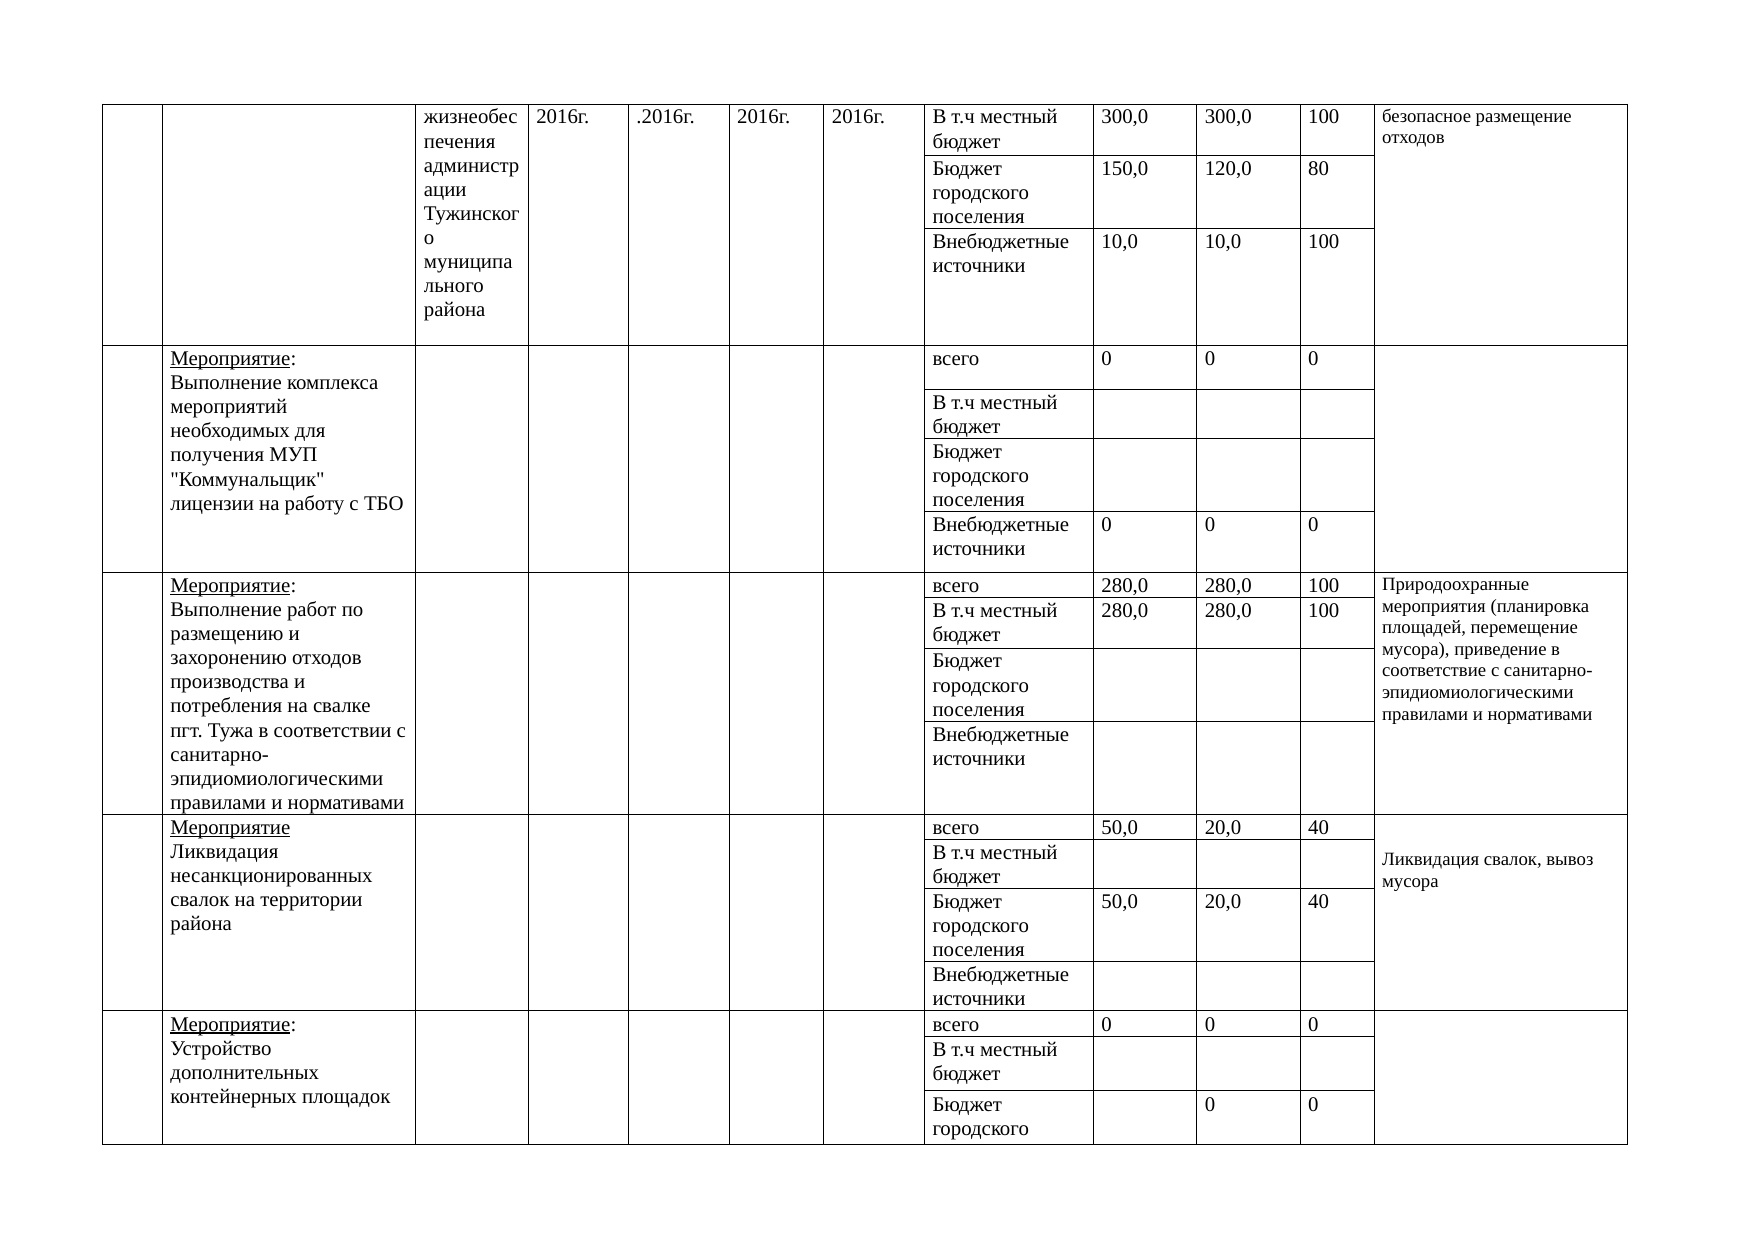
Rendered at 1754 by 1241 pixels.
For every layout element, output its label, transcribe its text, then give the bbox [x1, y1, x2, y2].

table_cell 0 [1094, 512, 1196, 572]
table_cell 10,0 [1094, 229, 1196, 345]
table_cell всего [925, 346, 1093, 389]
table_cell [1197, 390, 1300, 438]
table_cell 20,0 [1197, 889, 1300, 961]
table_cell Бюджет городского поселения [925, 889, 1093, 961]
table_cell Мероприятие: Выполнение комплекса мероприятий необходимых для получения МУП "Коммунальщик" лицензии на работу с ТБО [163, 346, 415, 572]
table_cell 50,0 [1094, 889, 1196, 961]
table_cell [824, 1011, 924, 1144]
table_cell 0 [1301, 512, 1374, 572]
table_cell 300,0 [1094, 105, 1196, 154]
table_cell [824, 346, 924, 572]
table_cell 300,0 [1197, 105, 1300, 154]
table_cell 100 [1301, 598, 1374, 647]
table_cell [925, 1091, 1093, 1144]
table_cell [1094, 840, 1196, 888]
table_cell Внебюджетные источники [925, 722, 1093, 814]
table_cell 40 [1301, 889, 1374, 961]
table_cell В т.ч местный бюджет [925, 840, 1093, 888]
table_cell В т.ч местный бюджет [925, 1037, 1093, 1090]
table_cell Бюджет городского поселения [925, 156, 1093, 228]
table_cell [629, 1011, 729, 1144]
table_cell 0 [1094, 1011, 1196, 1036]
table_cell 01.01. 2016г. [529, 105, 628, 345]
table_cell 0 [1197, 346, 1300, 389]
table_cell 31.12. 2016г. [824, 105, 924, 345]
table_cell [1197, 1037, 1300, 1090]
table_cell всего [925, 573, 1093, 597]
table_cell [416, 573, 528, 814]
table_cell [1301, 649, 1374, 721]
table_cell [1094, 962, 1196, 1010]
table_cell [103, 573, 162, 814]
table_cell [529, 346, 628, 572]
table_cell 100 [1301, 105, 1374, 154]
table_cell Природоохранные мероприятия (планировка площадей, перемещение мусора), приведение в соответствие с санитарно-эпидиомиологическими правилами и нормативами [1375, 573, 1627, 814]
table_cell 20,0 [1197, 815, 1300, 839]
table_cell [416, 105, 528, 345]
table_cell 280,0 [1094, 573, 1196, 597]
table_cell [1301, 840, 1374, 888]
table_cell [416, 1011, 528, 1144]
table_cell [1197, 840, 1300, 888]
table_cell [1301, 1037, 1374, 1090]
table_cell 120,0 [1197, 156, 1300, 228]
table_cell [1197, 962, 1300, 1010]
table_cell Внебюджетные источники [925, 229, 1093, 345]
table_cell [629, 573, 729, 814]
table_cell [730, 1011, 823, 1144]
table_cell 100 [1301, 229, 1374, 345]
table_cell [1094, 1037, 1196, 1090]
table_cell [1301, 962, 1374, 1010]
table_cell 0 [1301, 1091, 1374, 1144]
table_cell [416, 346, 528, 572]
table_cell Мероприятие Ликвидация несанкционированных свалок на территории района [163, 815, 415, 1010]
table_cell [730, 573, 823, 814]
table_cell [1301, 439, 1374, 511]
table_cell Ликвидация свалок, вывоз мусора [1375, 815, 1627, 1010]
table_cell 0 [1197, 1011, 1300, 1036]
table_cell 280,0 [1094, 598, 1196, 647]
table_cell [1197, 649, 1300, 721]
table_cell [163, 105, 415, 345]
table_cell [1375, 346, 1627, 572]
table_cell [824, 573, 924, 814]
table_cell [1094, 439, 1196, 511]
table_cell 0 [1301, 1011, 1374, 1036]
table_cell [529, 1011, 628, 1144]
table_cell [1094, 722, 1196, 814]
table_cell Бюджет городского поселения [925, 649, 1093, 721]
table_cell 280,0 [1197, 573, 1300, 597]
table_cell [629, 815, 729, 1010]
table_cell 80 [1301, 156, 1374, 228]
table_cell [629, 346, 729, 572]
table_cell 100 [1301, 573, 1374, 597]
table_cell всего [925, 1011, 1093, 1036]
table_cell [1301, 390, 1374, 438]
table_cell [1375, 105, 1627, 345]
table_cell [1094, 390, 1196, 438]
table_cell [1197, 439, 1300, 511]
table_cell 40 [1301, 815, 1374, 839]
table_cell [103, 346, 162, 572]
table_cell 0 [1301, 346, 1374, 389]
table_cell 0 [1197, 512, 1300, 572]
table_cell В т.ч местный бюджет [925, 598, 1093, 647]
table_cell Внебюджетные источники [925, 512, 1093, 572]
table_cell [1094, 1091, 1196, 1144]
table_cell [1094, 649, 1196, 721]
table_cell 0 [1197, 1091, 1300, 1144]
table_cell [529, 573, 628, 814]
table_cell Бюджет городского поселения [925, 439, 1093, 511]
table_cell 150,0 [1094, 156, 1196, 228]
table_cell [730, 346, 823, 572]
table_cell [824, 815, 924, 1010]
table_cell [730, 815, 823, 1010]
table_cell 31.12 .2016г. [629, 105, 729, 345]
table_cell 01.01. 2016г. [730, 105, 823, 345]
table_cell [1301, 722, 1374, 814]
table_cell всего [925, 815, 1093, 839]
table_cell [416, 815, 528, 1010]
table_cell [103, 105, 162, 345]
table_cell Внебюджетные источники [925, 962, 1093, 1010]
table_cell Мероприятие: Выполнение работ по размещению и захоронению отходов производства и потребления на свалке пгт. Тужа в соответствии с санитарно-эпидиомиологическими правилами и нормативами [163, 573, 415, 814]
table_cell [529, 815, 628, 1010]
table_cell [103, 815, 162, 1010]
table_cell Мероприятие: Устройство дополнительных контейнерных площадок [163, 1011, 415, 1144]
table_cell [1197, 722, 1300, 814]
table_cell В т.ч местный бюджет [925, 390, 1093, 438]
table_cell 50,0 [1094, 815, 1196, 839]
table_cell 0 [1094, 346, 1196, 389]
table_cell [103, 1011, 162, 1144]
table_cell [1375, 1011, 1627, 1144]
table_cell 280,0 [1197, 598, 1300, 647]
table_cell 10,0 [1197, 229, 1300, 345]
table_cell В т.ч местный бюджет [925, 105, 1093, 154]
